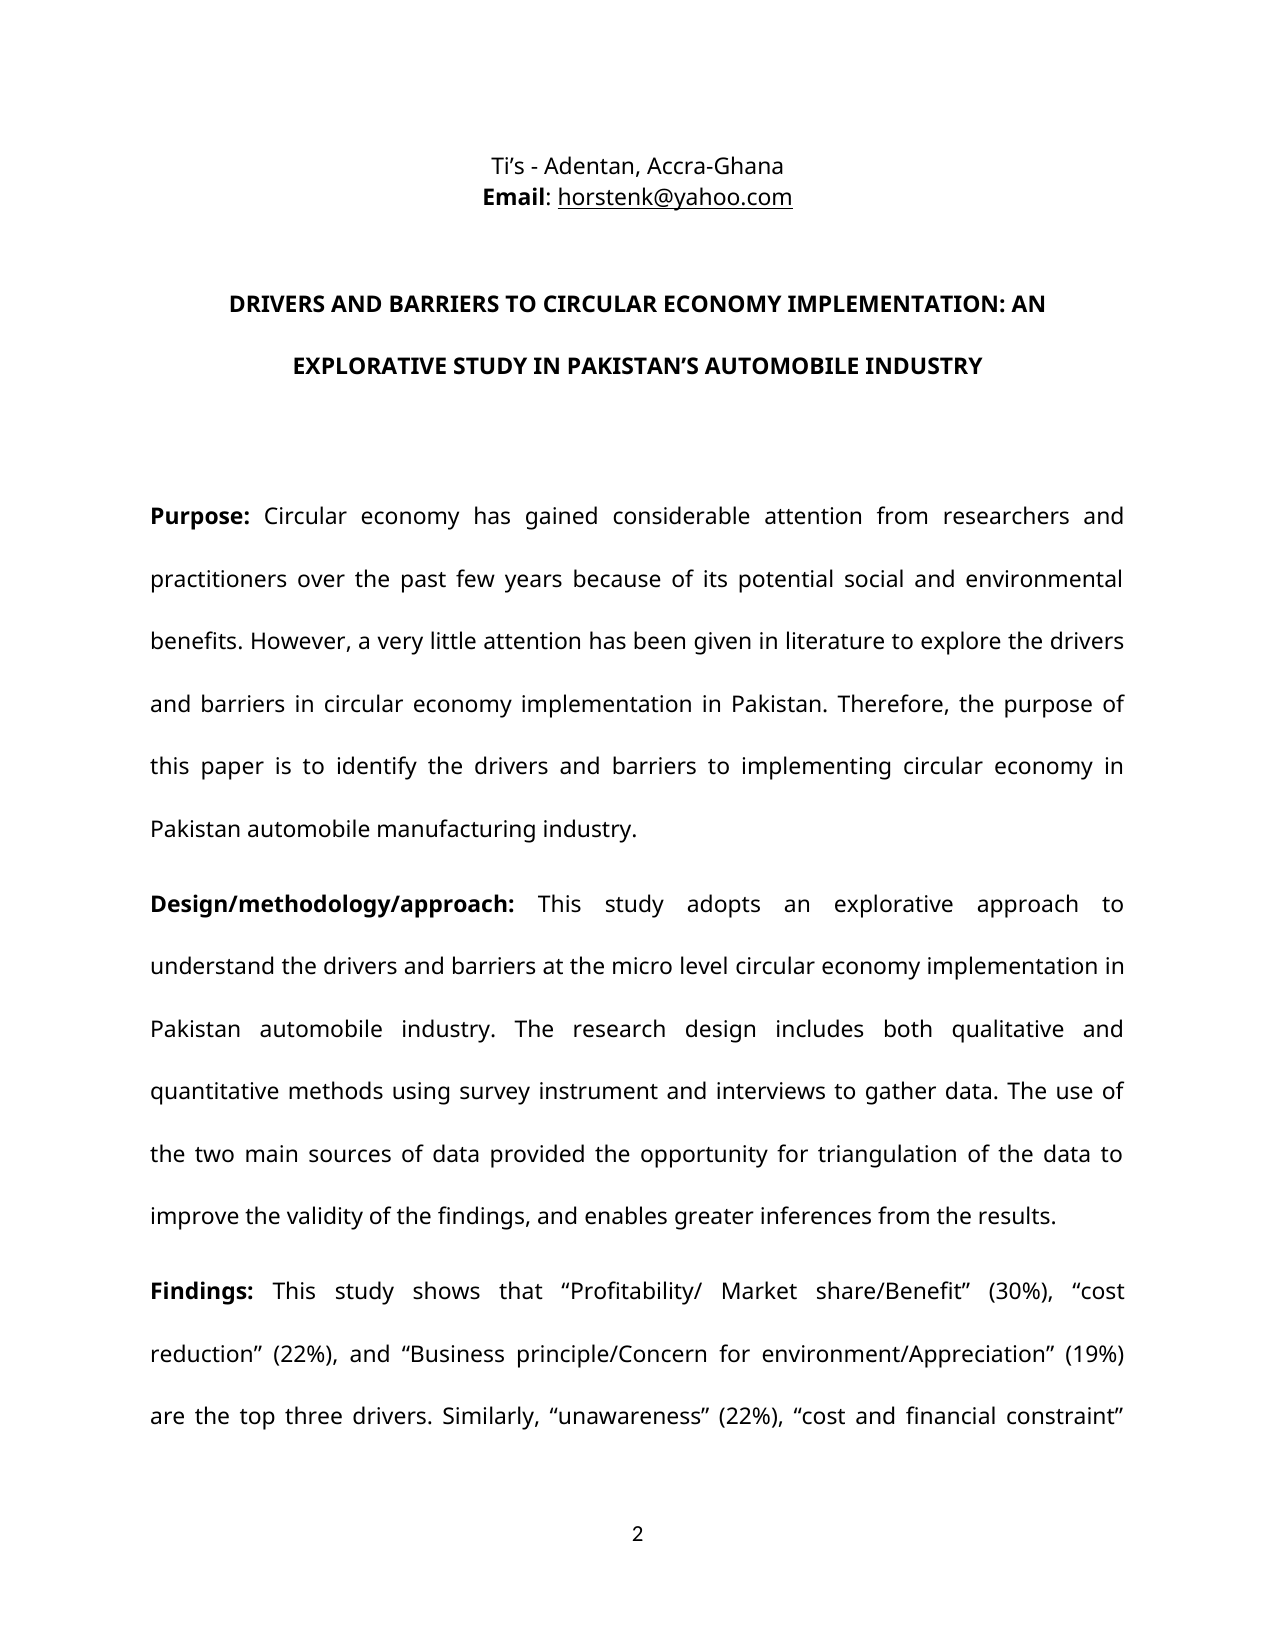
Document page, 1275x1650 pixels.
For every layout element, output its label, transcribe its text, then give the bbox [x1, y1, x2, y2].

text Ti’s - Adentan, Accra-Ghana [150, 150, 1125, 181]
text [150, 1275, 1125, 1431]
text Drivers and barriers to circular economy implementation: An explorative study in Pakistan’S automobile industry [150, 287, 1125, 381]
text Design/methodology/approach: This study adopts an explorative approach to understand the drivers and barriers at the micro level circular economy implementation in Pakistan automobile industry. The research design includes both qualitative and quantitative methods using survey instrument and interviews to gather data. The use of the two main sources of data provided the opportunity for triangulation of the data to improve the validity of the findings, and enables greater inferences from the results. [150, 887, 1125, 1231]
text Purpose: Circular economy has gained considerable attention from researchers and practitioners over the past few years because of its potential social and environmental benefits. However, a very little attention has been given in literature to explore the drivers and barriers in circular economy implementation in Pakistan. Therefore, the purpose of this paper is to identify the drivers and barriers to implementing circular economy in Pakistan automobile manufacturing industry. [150, 500, 1125, 844]
text Email: horstenk@yahoo.com [150, 181, 1125, 212]
